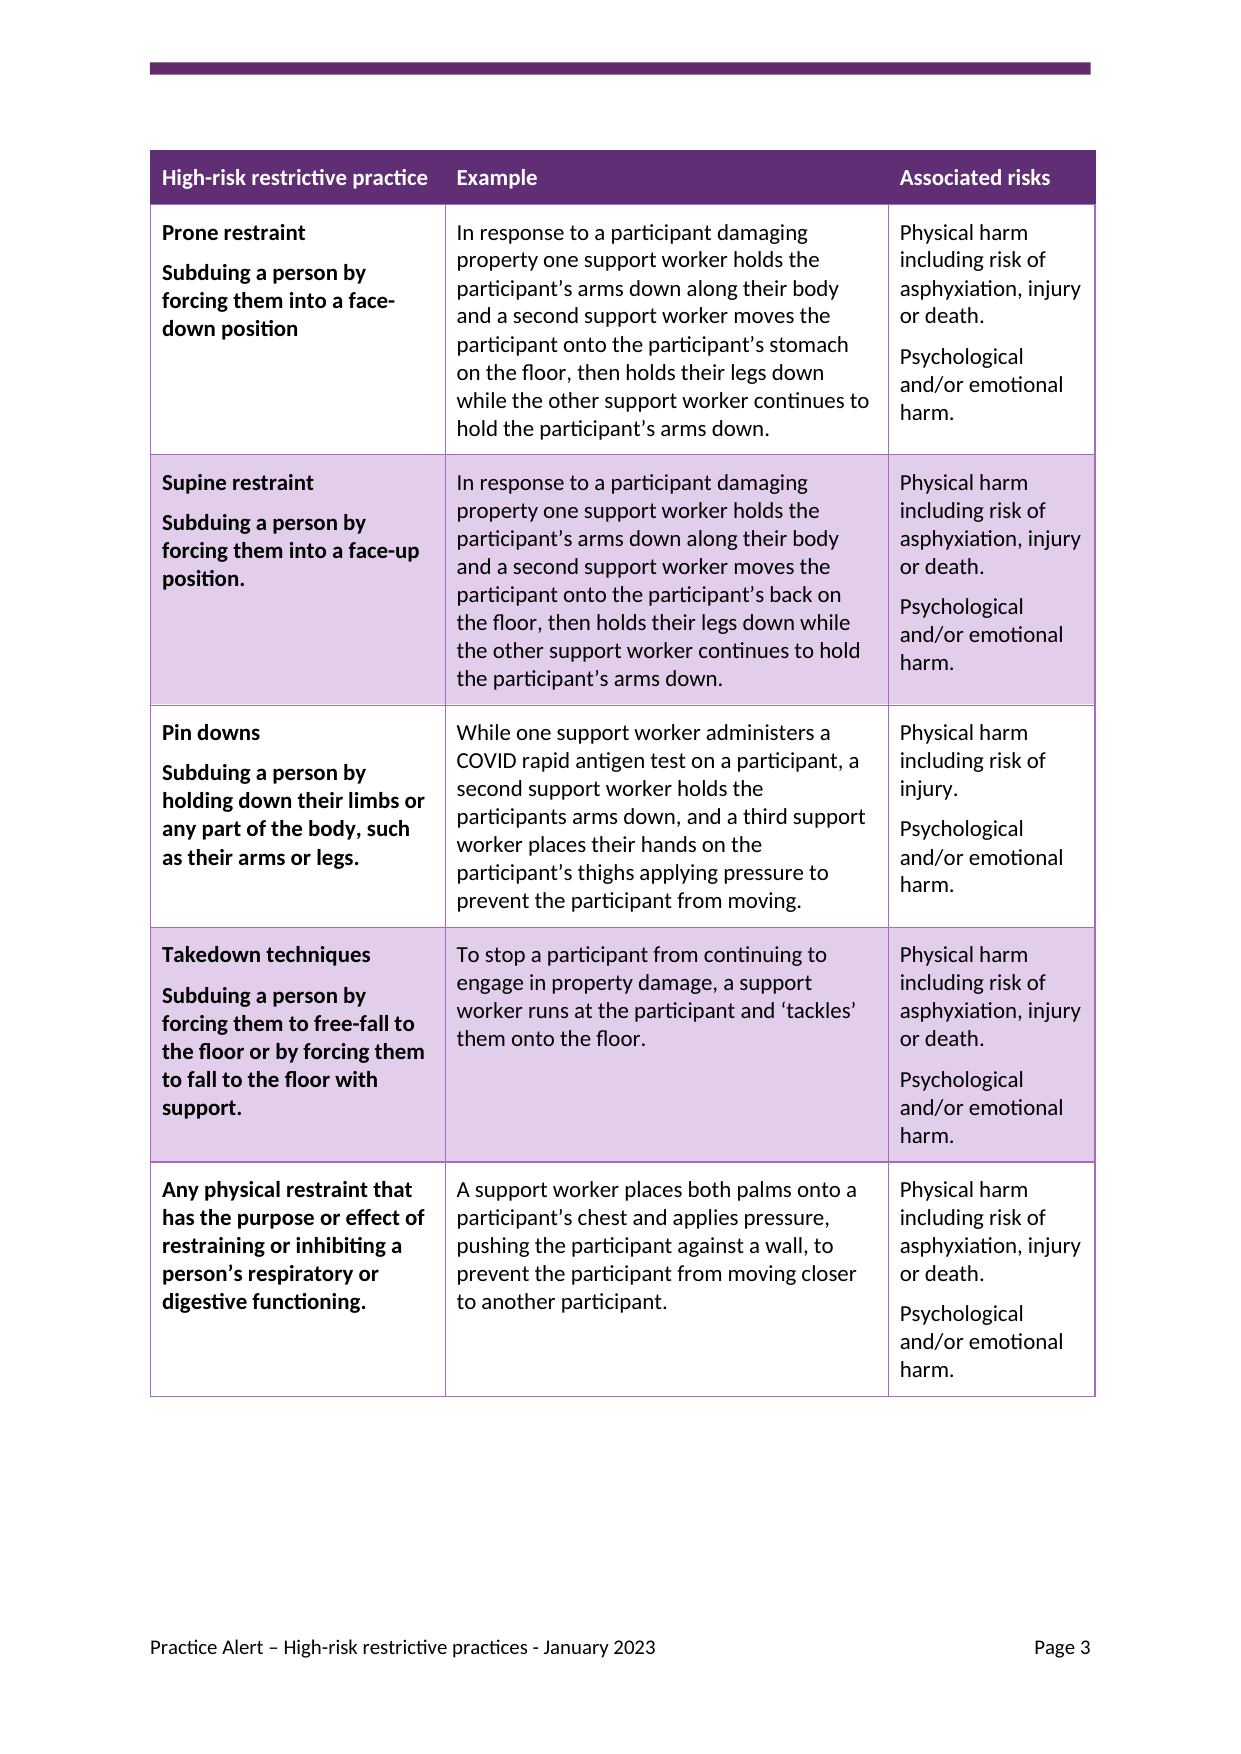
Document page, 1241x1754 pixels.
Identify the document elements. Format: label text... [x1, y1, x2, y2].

table_cell Takedown techniques Subduing a person by forcing them to free-fall to the floor or by forcing them to fall to the floor with support. [151, 928, 445, 1161]
table_cell Physical harm including risk of asphyxiation, injury or death. Psychological and/or emotional harm. [889, 928, 1094, 1161]
table_cell Supine restraint Subduing a person by forcing them into a face-up position. [151, 455, 445, 704]
table_header Associated risks [889, 151, 1094, 204]
table_cell Prone restraint Subduing a person by forcing them into a face-down position [151, 205, 445, 454]
table_cell A support worker places both palms onto a participant’s chest and applies pressure, pushing the participant against a wall, to prevent the participant from moving closer to another participant. [446, 1163, 888, 1396]
table_cell While one support worker administers a COVID rapid antigen test on a participant, a second support worker holds the participants arms down, and a third support worker places their hands on the participant’s thighs applying pressure to prevent the participant from moving. [446, 706, 888, 927]
table_header High-risk restrictive practice [151, 151, 445, 204]
table_cell Any physical restraint that has the purpose or effect of restraining or inhibiting a person’s respiratory or digestive functioning. [151, 1163, 445, 1396]
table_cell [889, 1163, 1094, 1396]
table_cell Physical harm including risk of injury. Psychological and/or emotional harm. [889, 706, 1094, 927]
table_cell Physical harm including risk of asphyxiation, injury or death. Psychological and/or emotional harm. [889, 455, 1094, 704]
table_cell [889, 205, 1094, 454]
table_cell In response to a participant damaging property one support worker holds the participant’s arms down along their body and a second support worker moves the participant onto the participant’s back on the floor, then holds their legs down while the other support worker continues to hold the participant’s arms down. [446, 455, 888, 704]
table_cell Pin downs Subduing a person by holding down their limbs or any part of the body, such as their arms or legs. [151, 706, 445, 927]
table_header Example [446, 151, 888, 204]
table_cell In response to a participant damaging property one support worker holds the participant’s arms down along their body and a second support worker moves the participant onto the participant’s stomach on the floor, then holds their legs down while the other support worker continues to hold the participant’s arms down. [446, 205, 888, 454]
table_cell To stop a participant from continuing to engage in property damage, a support worker runs at the participant and ‘tackles’ them onto the floor. [446, 928, 888, 1161]
